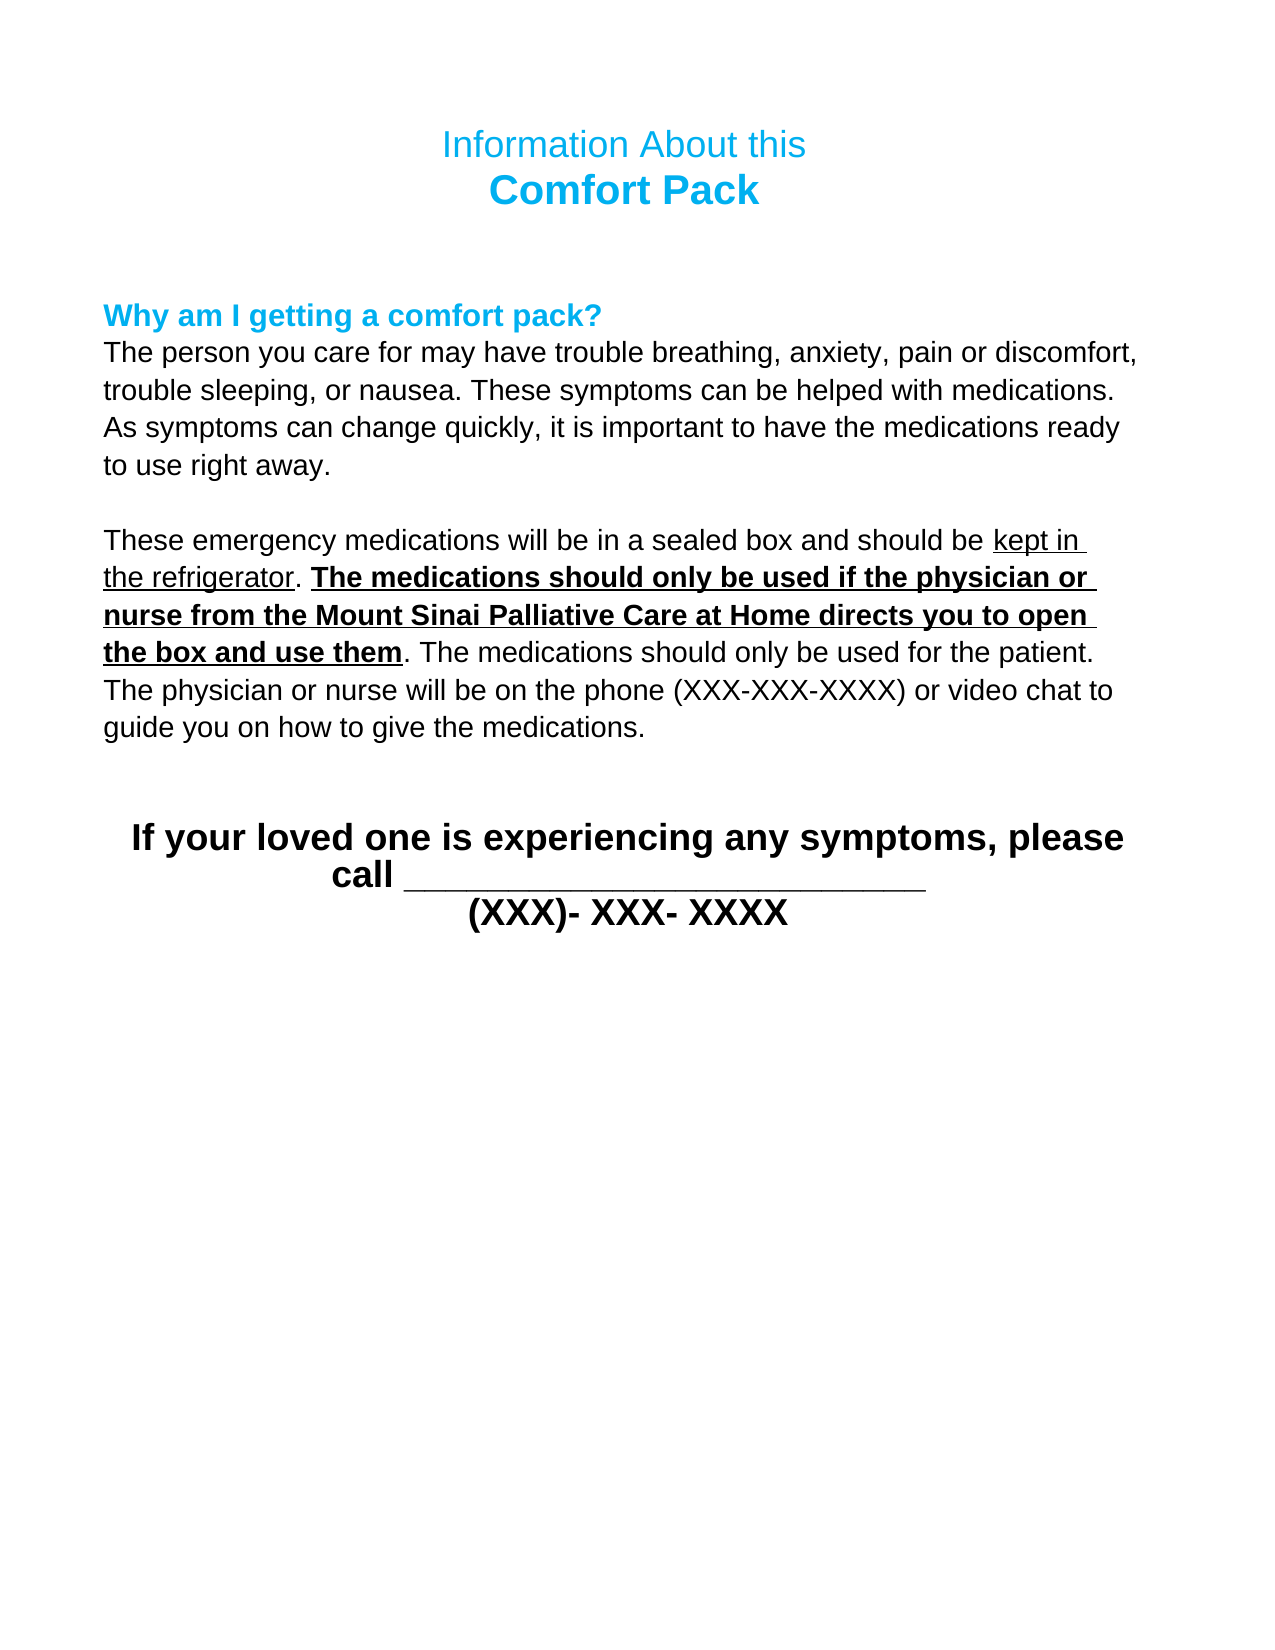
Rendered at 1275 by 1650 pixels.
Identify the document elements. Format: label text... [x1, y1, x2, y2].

text Why am I getting a comfort pack? [103, 301, 1153, 332]
text These emergency medications will be in a sealed box and should be kept in the refrigerator. The medications should only be used if the physician or nurse from the Mount Sinai Palliative Care at Home directs you to open the box and use them. The medications should only be used for the patient. The physician or nurse will be on the phone (XXX-XXX-XXXX) or video chat to guide you on how to give the medications. [103, 520, 1125, 745]
text (XXX)- XXX- XXXX [103, 895, 1153, 932]
text If your loved one is experiencing any symptoms, please call _________________________ [103, 820, 1153, 895]
text The person you care for may have trouble breathing, anxiety, pain or discomfort, trouble sleeping, or nausea. These symptoms can be helped with medications. As symptoms can change quickly, it is important to have the medications ready to use right away. [103, 332, 1153, 482]
